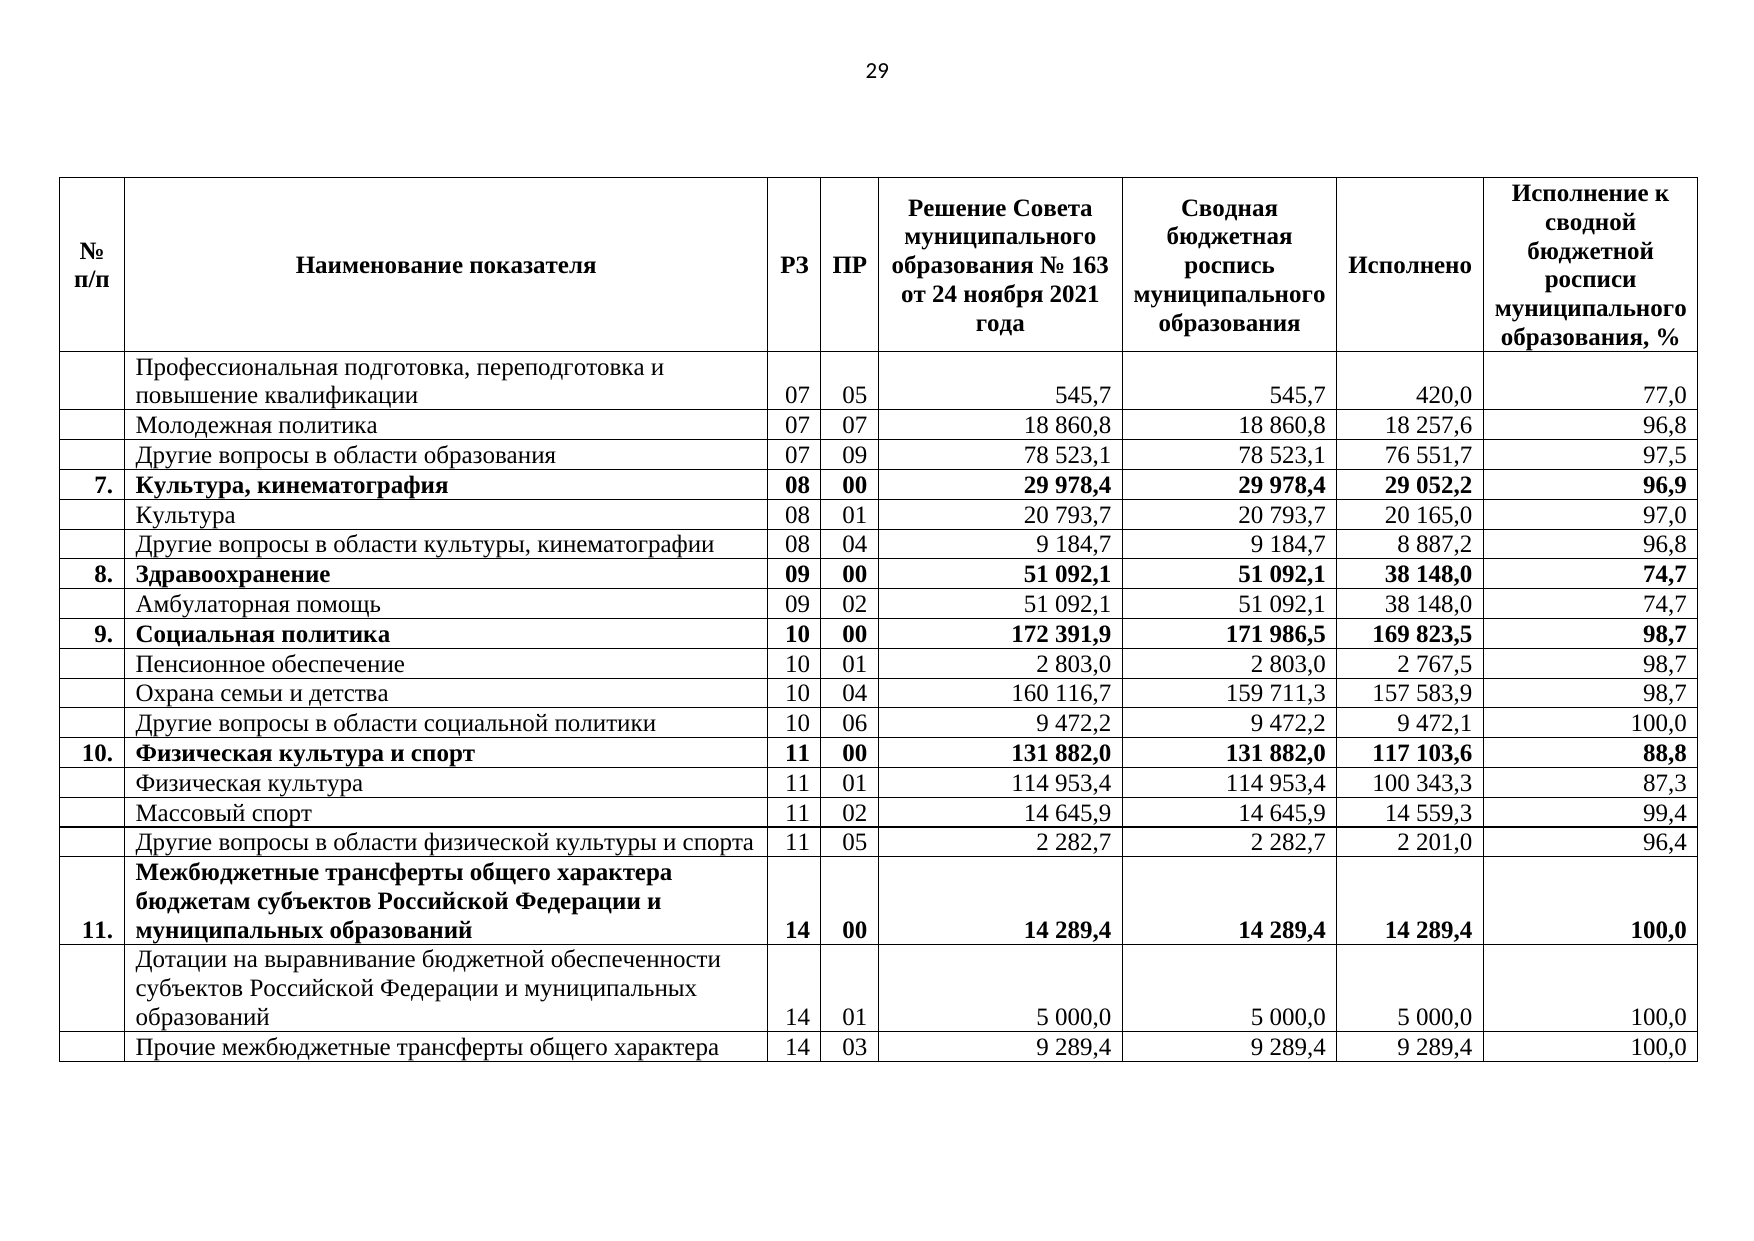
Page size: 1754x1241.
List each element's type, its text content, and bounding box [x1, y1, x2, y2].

table_cell [60, 410, 124, 439]
table_cell 20 793,7 [1123, 500, 1336, 528]
table_cell 545,7 [879, 352, 1122, 409]
table_cell 77,0 [1484, 352, 1697, 409]
table_cell Амбулаторная помощь [125, 589, 767, 618]
table_cell 01 [821, 500, 878, 528]
table_cell 172 391,9 [879, 619, 1122, 648]
table_cell 51 092,1 [879, 589, 1122, 618]
table_header Решение Совета муниципального образования № 163 от 24 ноября 2021 года [879, 178, 1122, 351]
table_cell Пенсионное обеспечение [125, 649, 767, 677]
table_cell 00 [821, 619, 878, 648]
table_cell Другие вопросы в области образования [125, 440, 767, 469]
table_cell 100,0 [1484, 945, 1697, 1031]
table_cell 171 986,5 [1123, 619, 1336, 648]
table_cell 9 472,1 [1337, 708, 1483, 737]
table_cell 9 289,4 [1337, 1032, 1483, 1061]
table_header ПР [821, 178, 878, 351]
table_cell 38 148,0 [1337, 589, 1483, 618]
table_cell 07 [821, 410, 878, 439]
table_cell [60, 440, 124, 469]
table_cell [60, 1032, 124, 1061]
table_cell 02 [821, 798, 878, 826]
table_cell 87,3 [1484, 768, 1697, 797]
table_cell 9 184,7 [1123, 530, 1336, 558]
table_cell 00 [821, 470, 878, 499]
table_cell 05 [821, 828, 878, 856]
table_cell Культура [125, 500, 767, 528]
table_cell 51 092,1 [1123, 559, 1336, 588]
table_cell 18 860,8 [1123, 410, 1336, 439]
table_cell 14 559,3 [1337, 798, 1483, 826]
table_cell 14 645,9 [1123, 798, 1336, 826]
table_cell 14 289,4 [879, 857, 1122, 943]
table_header РЗ [768, 178, 820, 351]
table_cell 99,4 [1484, 798, 1697, 826]
table_cell 05 [821, 352, 878, 409]
table_cell 51 092,1 [879, 559, 1122, 588]
table_cell Другие вопросы в области социальной политики [125, 708, 767, 737]
table_cell 2 201,0 [1337, 828, 1483, 856]
table_cell 07 [768, 352, 820, 409]
table_header Наименование показателя [125, 178, 767, 351]
table_cell 09 [768, 559, 820, 588]
table_cell 29 978,4 [879, 470, 1122, 499]
table_cell 169 823,5 [1337, 619, 1483, 648]
table_cell 10 [768, 679, 820, 707]
table_cell 00 [821, 857, 878, 943]
table_cell 09 [768, 589, 820, 618]
table_cell 02 [821, 589, 878, 618]
table_cell 20 793,7 [879, 500, 1122, 528]
table_cell 11 [768, 798, 820, 826]
table_cell 157 583,9 [1337, 679, 1483, 707]
table_cell 07 [768, 410, 820, 439]
table_cell 545,7 [1123, 352, 1336, 409]
table_cell 5 000,0 [879, 945, 1122, 1031]
table_cell [60, 352, 124, 409]
table_cell Межбюджетные трансферты общего характера бюджетам субъектов Российской Федерации и муниципальных образований [125, 857, 767, 943]
table_cell 01 [821, 768, 878, 797]
table_cell Массовый спорт [125, 798, 767, 826]
table_cell [60, 768, 124, 797]
table_cell 97,5 [1484, 440, 1697, 469]
table_cell 9 289,4 [879, 1032, 1122, 1061]
table_cell Физическая культура и спорт [125, 738, 767, 767]
table_cell 04 [821, 530, 878, 558]
table_cell 96,9 [1484, 470, 1697, 499]
table_cell Здравоохранение [125, 559, 767, 588]
table_cell 114 953,4 [1123, 768, 1336, 797]
table_cell 100,0 [1484, 1032, 1697, 1061]
table_cell 96,8 [1484, 410, 1697, 439]
table_cell 96,4 [1484, 828, 1697, 856]
table_cell 159 711,3 [1123, 679, 1336, 707]
table_cell [60, 530, 124, 558]
table_cell [60, 708, 124, 737]
table_cell Культура, кинематография [125, 470, 767, 499]
table_cell 160 116,7 [879, 679, 1122, 707]
table_cell 29 978,4 [1123, 470, 1336, 499]
table_cell 14 289,4 [1123, 857, 1336, 943]
table_cell 8 887,2 [1337, 530, 1483, 558]
table_cell 2 282,7 [1123, 828, 1336, 856]
table_cell 131 882,0 [1123, 738, 1336, 767]
table_cell 74,7 [1484, 559, 1697, 588]
table_cell Социальная политика [125, 619, 767, 648]
table_cell 9 289,4 [1123, 1032, 1336, 1061]
table_cell 9 184,7 [879, 530, 1122, 558]
table_cell 00 [821, 559, 878, 588]
table_cell 18 860,8 [879, 410, 1122, 439]
table_cell 8. [60, 559, 124, 588]
table_cell 08 [768, 500, 820, 528]
table_cell 10. [60, 738, 124, 767]
table_cell 131 882,0 [879, 738, 1122, 767]
table_cell 11. [60, 857, 124, 943]
table_cell 98,7 [1484, 679, 1697, 707]
table_cell [60, 679, 124, 707]
table_cell 5 000,0 [1337, 945, 1483, 1031]
table_cell 100 343,3 [1337, 768, 1483, 797]
table_cell 88,8 [1484, 738, 1697, 767]
table_cell 97,0 [1484, 500, 1697, 528]
table_cell 5 000,0 [1123, 945, 1336, 1031]
table_cell 9 472,2 [1123, 708, 1336, 737]
table_cell 100,0 [1484, 708, 1697, 737]
table_cell 18 257,6 [1337, 410, 1483, 439]
table_cell 2 767,5 [1337, 649, 1483, 677]
table_cell 14 289,4 [1337, 857, 1483, 943]
table_cell 74,7 [1484, 589, 1697, 618]
table_cell 08 [768, 530, 820, 558]
table_cell 29 052,2 [1337, 470, 1483, 499]
table_cell [60, 798, 124, 826]
table_cell 98,7 [1484, 619, 1697, 648]
table_cell 10 [768, 619, 820, 648]
table_cell 2 803,0 [879, 649, 1122, 677]
table_cell 2 803,0 [1123, 649, 1336, 677]
table_cell 04 [821, 679, 878, 707]
table_cell 11 [768, 828, 820, 856]
table_cell 14 [768, 857, 820, 943]
table_cell 09 [821, 440, 878, 469]
table_cell 9 472,2 [879, 708, 1122, 737]
table_cell 10 [768, 708, 820, 737]
table_cell [60, 828, 124, 856]
table_cell 38 148,0 [1337, 559, 1483, 588]
table_cell Дотации на выравнивание бюджетной обеспеченности субъектов Российской Федерации и муниципальных образований [125, 945, 767, 1031]
table_cell 78 523,1 [1123, 440, 1336, 469]
table_cell 06 [821, 708, 878, 737]
table_cell Другие вопросы в области физической культуры и спорта [125, 828, 767, 856]
table_cell 00 [821, 738, 878, 767]
table_cell 96,8 [1484, 530, 1697, 558]
table_cell 2 282,7 [879, 828, 1122, 856]
table_cell 07 [768, 440, 820, 469]
table_cell 420,0 [1337, 352, 1483, 409]
table_cell 01 [821, 649, 878, 677]
table_cell [60, 945, 124, 1031]
table_header Исполнение к сводной бюджетной росписи муниципального образования, % [1484, 178, 1697, 351]
table_cell 14 [768, 1032, 820, 1061]
table_cell 03 [821, 1032, 878, 1061]
table_cell Профессиональная подготовка, переподготовка и повышение квалификации [125, 352, 767, 409]
table_cell 98,7 [1484, 649, 1697, 677]
table_cell 11 [768, 738, 820, 767]
table_cell [60, 649, 124, 677]
table_cell Прочие межбюджетные трансферты общего характера [125, 1032, 767, 1061]
table_cell Физическая культура [125, 768, 767, 797]
table_header Исполнено [1337, 178, 1483, 351]
table_cell Другие вопросы в области культуры, кинематографии [125, 530, 767, 558]
table_cell [60, 589, 124, 618]
table_cell 14 [768, 945, 820, 1031]
table_cell [60, 500, 124, 528]
table_cell 01 [821, 945, 878, 1031]
table_cell 9. [60, 619, 124, 648]
table_cell 20 165,0 [1337, 500, 1483, 528]
table_cell 51 092,1 [1123, 589, 1336, 618]
table_cell 14 645,9 [879, 798, 1122, 826]
table_cell 117 103,6 [1337, 738, 1483, 767]
table_cell Охрана семьи и детства [125, 679, 767, 707]
table_cell 10 [768, 649, 820, 677]
table_cell 11 [768, 768, 820, 797]
table_header № п/п [60, 178, 124, 351]
table_cell 78 523,1 [879, 440, 1122, 469]
table_cell Молодежная политика [125, 410, 767, 439]
table_cell 114 953,4 [879, 768, 1122, 797]
table_cell 100,0 [1484, 857, 1697, 943]
table_cell 76 551,7 [1337, 440, 1483, 469]
table_cell 08 [768, 470, 820, 499]
table_cell 7. [60, 470, 124, 499]
table_header Сводная бюджетная роспись муниципального образования [1123, 178, 1336, 351]
